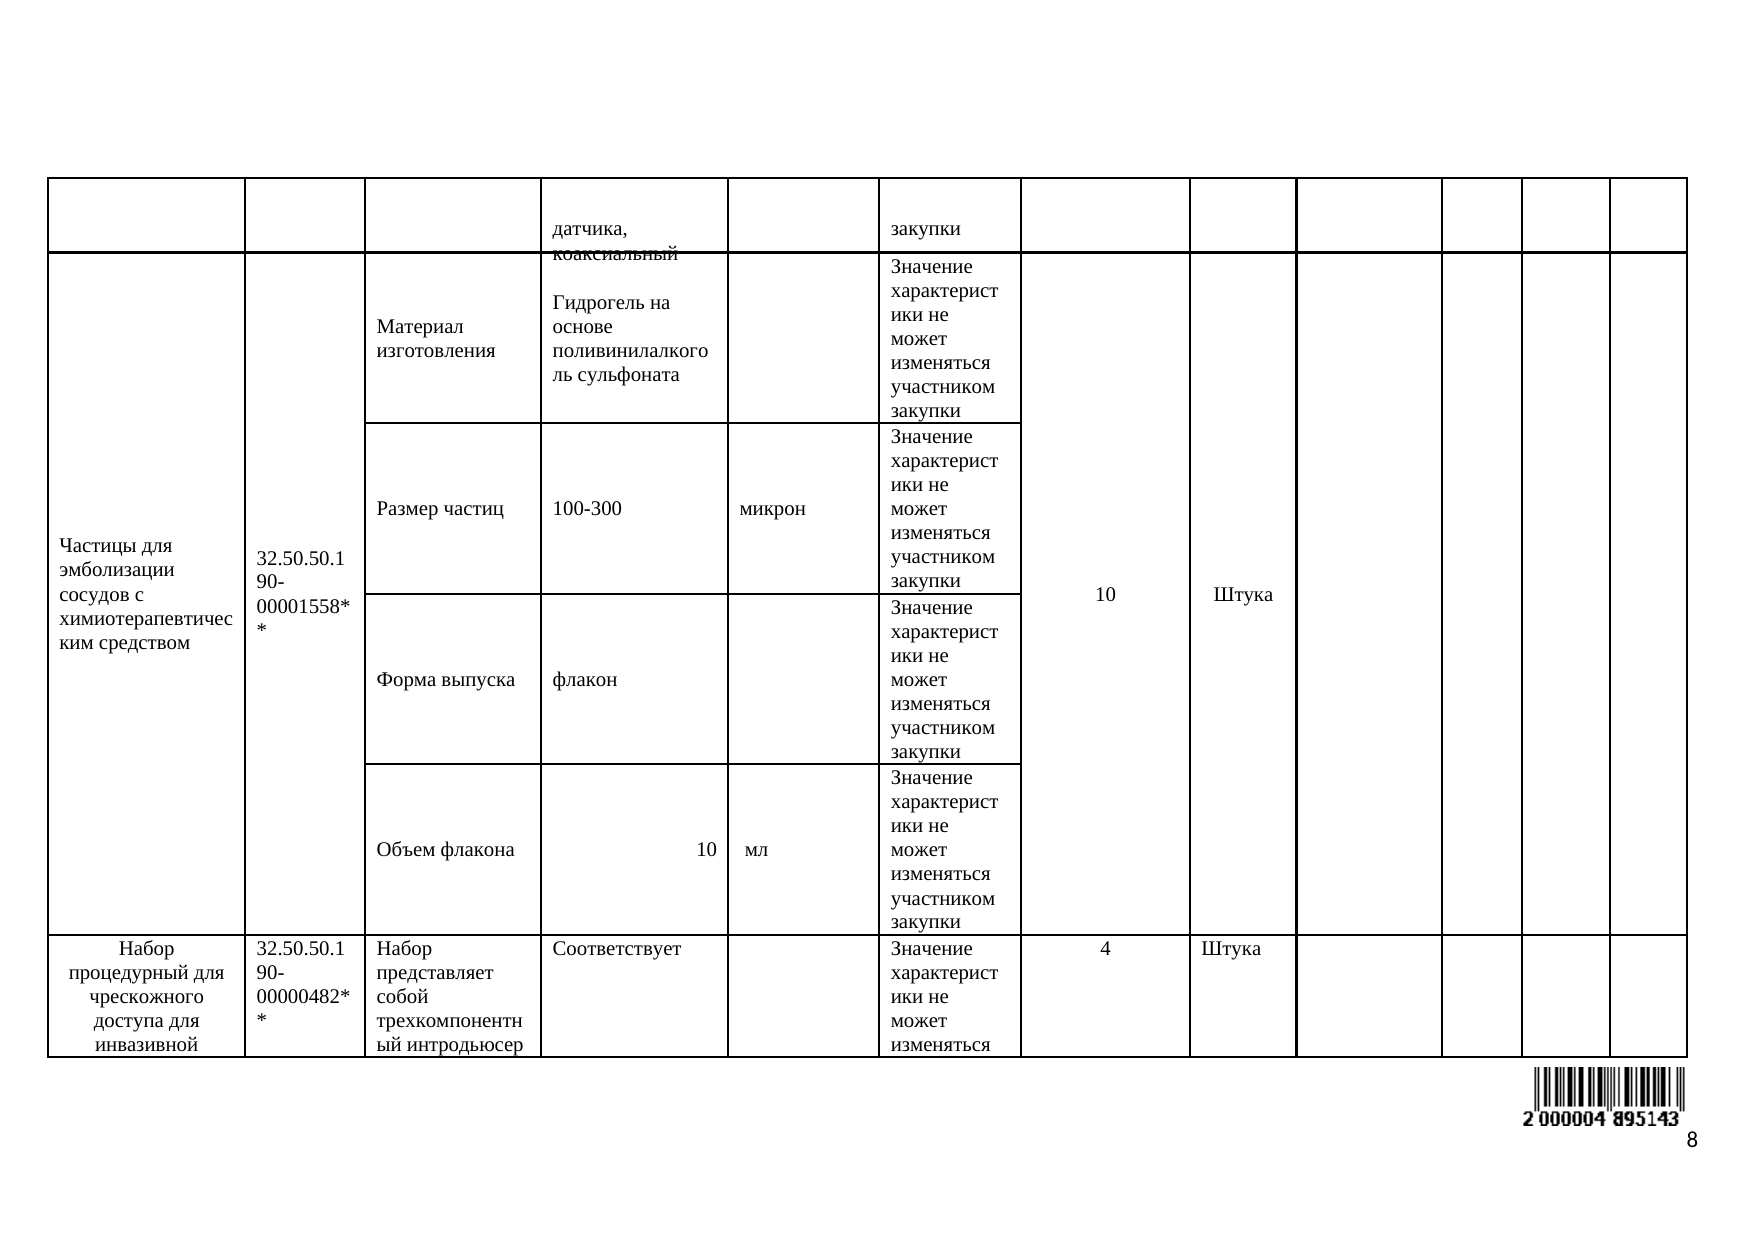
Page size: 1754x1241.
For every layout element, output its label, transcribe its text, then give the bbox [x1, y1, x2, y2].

table_cell [729, 595, 878, 763]
table_cell [1523, 936, 1609, 1056]
table_cell [1298, 254, 1441, 933]
table_cell флакон [542, 595, 727, 763]
table_cell Соответствует [542, 936, 727, 1056]
table_cell Значение характеристики не может изменяться участником закупки [880, 424, 1020, 592]
table_cell Объем флакона [366, 765, 540, 933]
table_cell 10 [542, 765, 727, 933]
table_cell Значение характеристики не может изменяться участником закупки [880, 936, 1020, 1056]
table_cell [1443, 936, 1521, 1056]
table_cell 100-300 [542, 424, 727, 592]
table_cell Значение характеристики не может изменяться участником закупки [880, 254, 1020, 422]
table_cell Значение характеристики не может изменяться участником закупки [880, 595, 1020, 763]
table_cell Форма выпуска [366, 595, 540, 763]
table_cell [1611, 936, 1686, 1056]
table_cell Материал изготовления [366, 254, 540, 422]
table_cell Штука [1191, 254, 1295, 933]
table_cell [729, 936, 878, 1056]
table_cell [729, 254, 878, 422]
table_cell Гидрогель на основе поливинилалкоголь сульфоната [542, 254, 727, 422]
table_cell [1611, 254, 1686, 933]
table_cell 10 [1022, 254, 1189, 933]
table_cell [1523, 254, 1609, 933]
table_cell 4 [1022, 936, 1189, 1056]
table_cell Размер частиц [366, 424, 540, 592]
table_cell мл [729, 765, 878, 933]
table_cell [1443, 254, 1521, 933]
table_cell Набор процедурный для чрескожного доступа для инвазивной радиологии [49, 936, 244, 1056]
picture [1520, 1067, 1698, 1126]
table_cell Штука [1191, 936, 1295, 1056]
table_cell 32.50.50.190-00000482** [246, 936, 364, 1056]
table_cell Частицы для эмболизации сосудов с химиотерапевтическим средством [49, 254, 244, 933]
table_cell Набор представляет собой трехкомпонентный интродьюсер [366, 936, 540, 1056]
table_cell Значение характеристики не может изменяться участником закупки [880, 765, 1020, 933]
table_cell микрон [729, 424, 878, 592]
table_cell 32.50.50.190-00001558** [246, 254, 364, 933]
table_cell [1298, 936, 1441, 1056]
